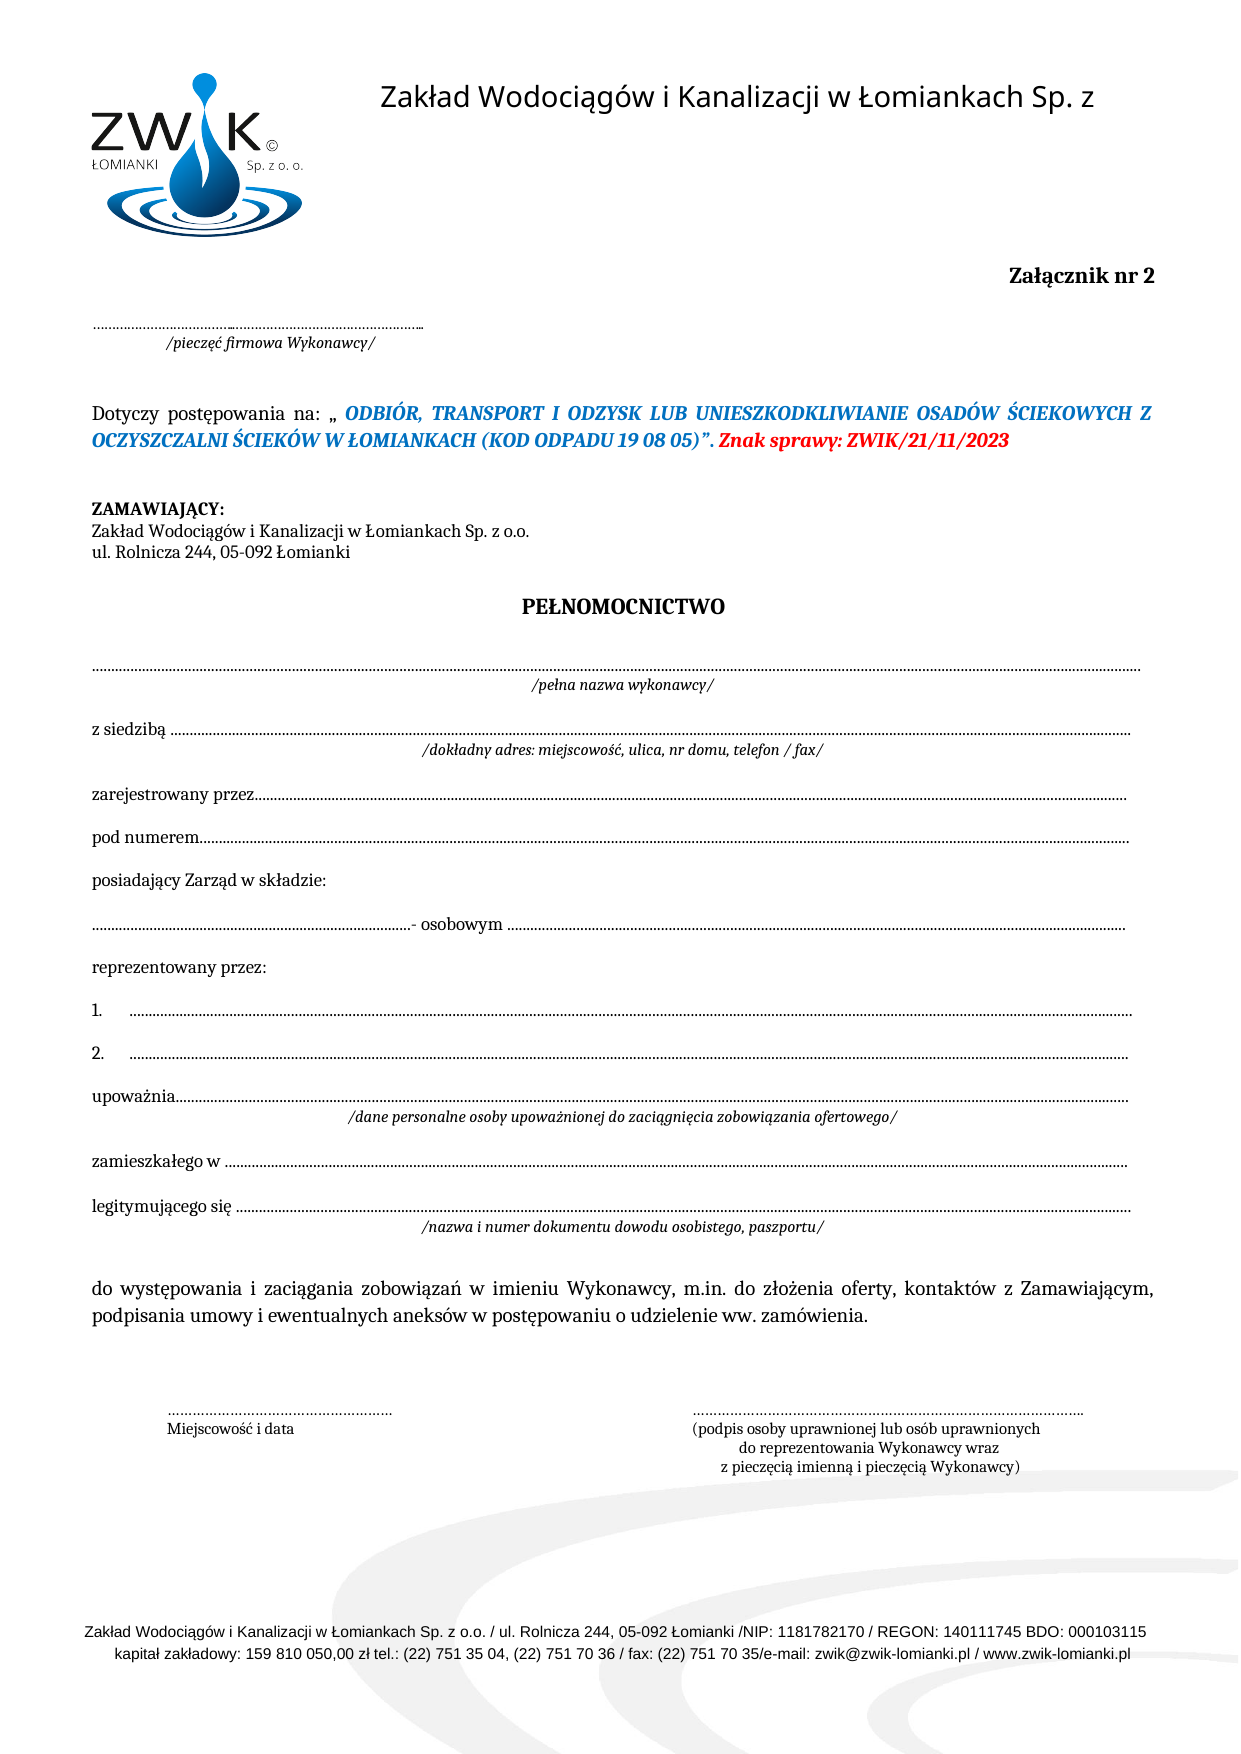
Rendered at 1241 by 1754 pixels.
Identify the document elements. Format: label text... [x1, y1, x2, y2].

text /pieczęć firmowa Wykonawcy/ [92, 333, 1155, 353]
text pod numerem.................................................................................................................................................................................................................................................. [92, 827, 1155, 848]
text Załącznik nr 2 [92, 263, 1155, 289]
text zarejestrowany przez................................................................................................................................................................................................................................... [92, 784, 1155, 805]
text Miejscowość i data (podpis osoby uprawnionej lub osób uprawnionych do reprezentowania Wykonawcy wraz [92, 1419, 1155, 1458]
text z pieczęcią imienną i pieczęcią Wykonawcy) [92, 1458, 1155, 1477]
text z siedzibą .......................................................................................................................................................................................................................................................... [92, 719, 1155, 741]
text ...................................................................................- osobowym ................................................................................................................................................................. [92, 913, 1155, 934]
list .................................................................................................................................................................................................................................................................... [92, 1042, 1155, 1064]
text PEŁNOMOCNICTWO [92, 594, 1155, 620]
text ................................................................................................................................................................................................................................................................................. [92, 654, 1155, 676]
text ……………………………………………… …………………………………………………………………………………. [92, 1400, 1155, 1419]
text /dane personalne osoby upoważnionej do zaciągnięcia zobowiązania ofertowego/ [92, 1107, 1155, 1126]
text /nazwa i numer dokumentu dowodu osobistego, paszportu/ [92, 1217, 1155, 1236]
text ZAMAWIAJĄCY: Zakład Wodociągów i Kanalizacji w Łomiankach Sp. z o.o. [92, 499, 1155, 542]
list ..................................................................................................................................................................................................................................................................... [92, 999, 1155, 1021]
text reprezentowany przez: [92, 956, 1155, 978]
text /pełna nazwa wykonawcy/ [92, 676, 1155, 695]
text upoważnia........................................................................................................................................................................................................................................................ [92, 1086, 1155, 1107]
text posiadający Zarząd w składzie: [92, 870, 1155, 891]
text do występowania i zaciągania zobowiązań w imieniu Wykonawcy, m.in. do złożenia oferty, kontaktów z Zamawiającym, podpisania umowy i ewentualnych aneksów w postępowaniu o udzielenie ww. zamówienia. [92, 1276, 1155, 1328]
text Dotyczy postępowania na: „ ODBIÓR, TRANSPORT I ODZYSK LUB UNIESZKODKLIWIANIE OSADÓW ŚCIEKOWYCH Z OCZYSZCZALNI ŚCIEKÓW W ŁOMIANKACH (KOD ODPADU 19 08 05)”. Znak sprawy: ZWIK/21/11/2023 [92, 402, 1155, 453]
picture [331, 1469, 1239, 1754]
title ………………………………..………………………………………….. [92, 314, 1155, 333]
text zamieszkałego w ........................................................................................................................................................................................................................................... [92, 1150, 1155, 1172]
text ul. Rolnicza 244, 05-092 Łomianki [92, 542, 1155, 564]
text /dokładny adres: miejscowość, ulica, nr domu, telefon / fax/ [92, 741, 1155, 760]
picture [91, 73, 304, 239]
text legitymującego się ......................................................................................................................................................................................................................................... [92, 1196, 1155, 1217]
